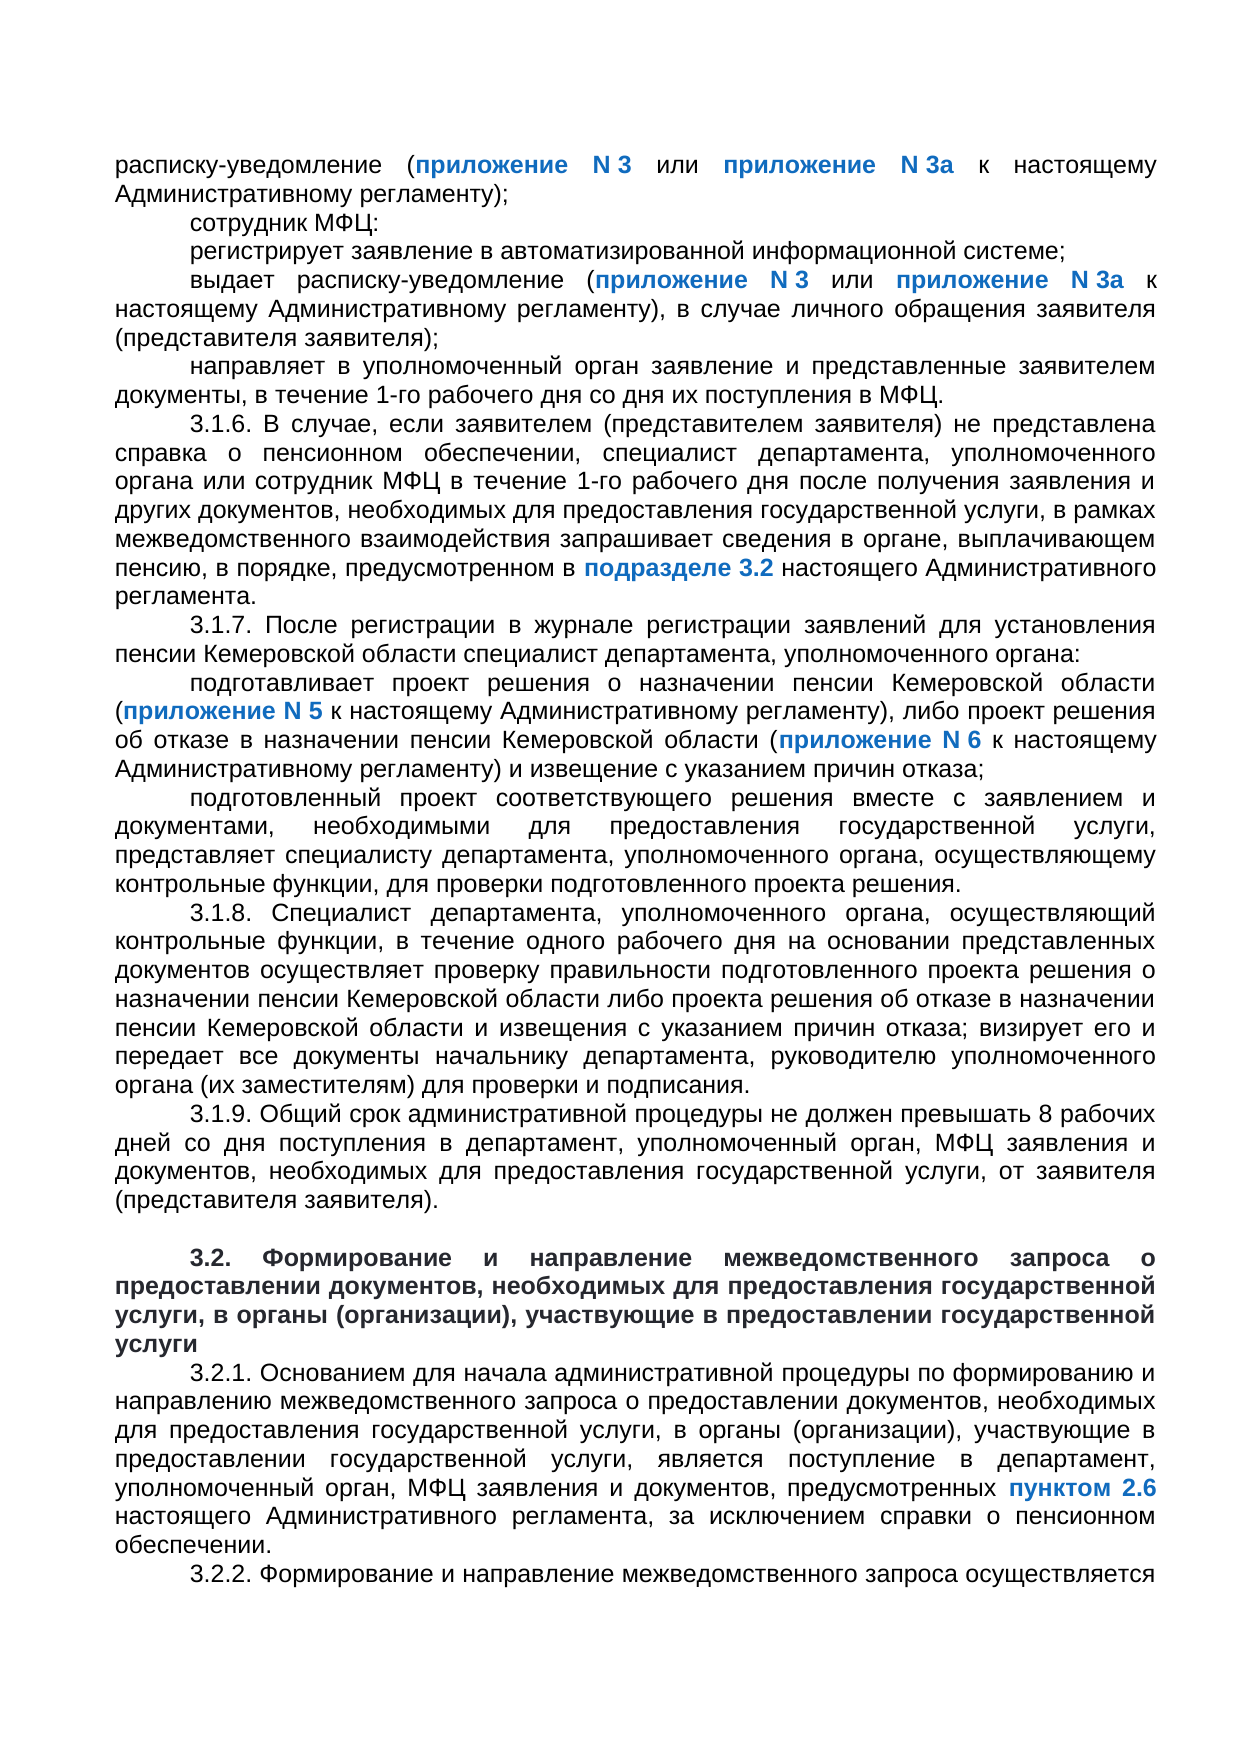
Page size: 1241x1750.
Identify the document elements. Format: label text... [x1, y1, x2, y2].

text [114, 150, 1157, 207]
text 3.1.8. Специалист департамента, уполномоченного органа, осуществляющий контрольные функции, в течение одного рабочего дня на основании представленных документов осуществляет проверку правильности подготовленного проекта решения о назначении пенсии Кемеровской области либо проекта решения об отказе в назначении пенсии Кемеровской области и извещения с указанием причин отказа; визирует его и передает все документы начальнику департамента, руководителю уполномоченного органа (их заместителям) для проверки и подписания. [114, 897, 1157, 1099]
text 3.1.6. В случае, если заявителем (представителем заявителя) не представлена справка о пенсионном обеспечении, специалист департамента, уполномоченного органа или сотрудник МФЦ в течение 1-го рабочего дня после получения заявления и других документов, необходимых для предоставления государственной услуги, в рамках межведомственного взаимодействия запрашивает сведения в органе, выплачивающем пенсию, в порядке, предусмотренном в подразделе 3.2 настоящего Административного регламента. [114, 409, 1157, 610]
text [114, 1559, 1157, 1587]
text регистрирует заявление в автоматизированной информационной системе; [114, 236, 1157, 265]
text 3.2.1. Основанием для начала административной процедуры по формированию и направлению межведомственного запроса о предоставлении документов, необходимых для предоставления государственной услуги, в органы (организации), участвующие в предоставлении государственной услуги, является поступление в департамент, уполномоченный орган, МФЦ заявления и документов, предусмотренных пунктом 2.6 настоящего Административного регламента, за исключением справки о пенсионном обеспечении. [114, 1357, 1157, 1559]
text направляет в уполномоченный орган заявление и представленные заявителем документы, в течение 1-го рабочего дня со дня их поступления в МФЦ. [114, 351, 1157, 409]
text сотрудник МФЦ: [114, 207, 1157, 236]
text 3.1.7. После регистрации в журнале регистрации заявлений для установления пенсии Кемеровской области специалист департамента, уполномоченного органа: [114, 610, 1157, 667]
text выдает расписку-уведомление (приложение N 3 или приложение N 3а к настоящему Административному регламенту), в случае личного обращения заявителя (представителя заявителя); [114, 265, 1157, 351]
text подготовленный проект соответствующего решения вместе с заявлением и документами, необходимыми для предоставления государственной услуги, представляет специалисту департамента, уполномоченного органа, осуществляющему контрольные функции, для проверки подготовленного проекта решения. [114, 782, 1157, 897]
text 3.1.9. Общий срок административной процедуры не должен превышать 8 рабочих дней со дня поступления в департамент, уполномоченный орган, МФЦ заявления и документов, необходимых для предоставления государственной услуги, от заявителя (представителя заявителя). [114, 1099, 1157, 1214]
text подготавливает проект решения о назначении пенсии Кемеровской области (приложение N 5 к настоящему Административному регламенту), либо проект решения об отказе в назначении пенсии Кемеровской области (приложение N 6 к настоящему Административному регламенту) и извещение с указанием причин отказа; [114, 667, 1157, 782]
text 3.2. Формирование и направление межведомственного запроса о предоставлении документов, необходимых для предоставления государственной услуги, в органы (организации), участвующие в предоставлении государственной услуги [114, 1242, 1157, 1357]
